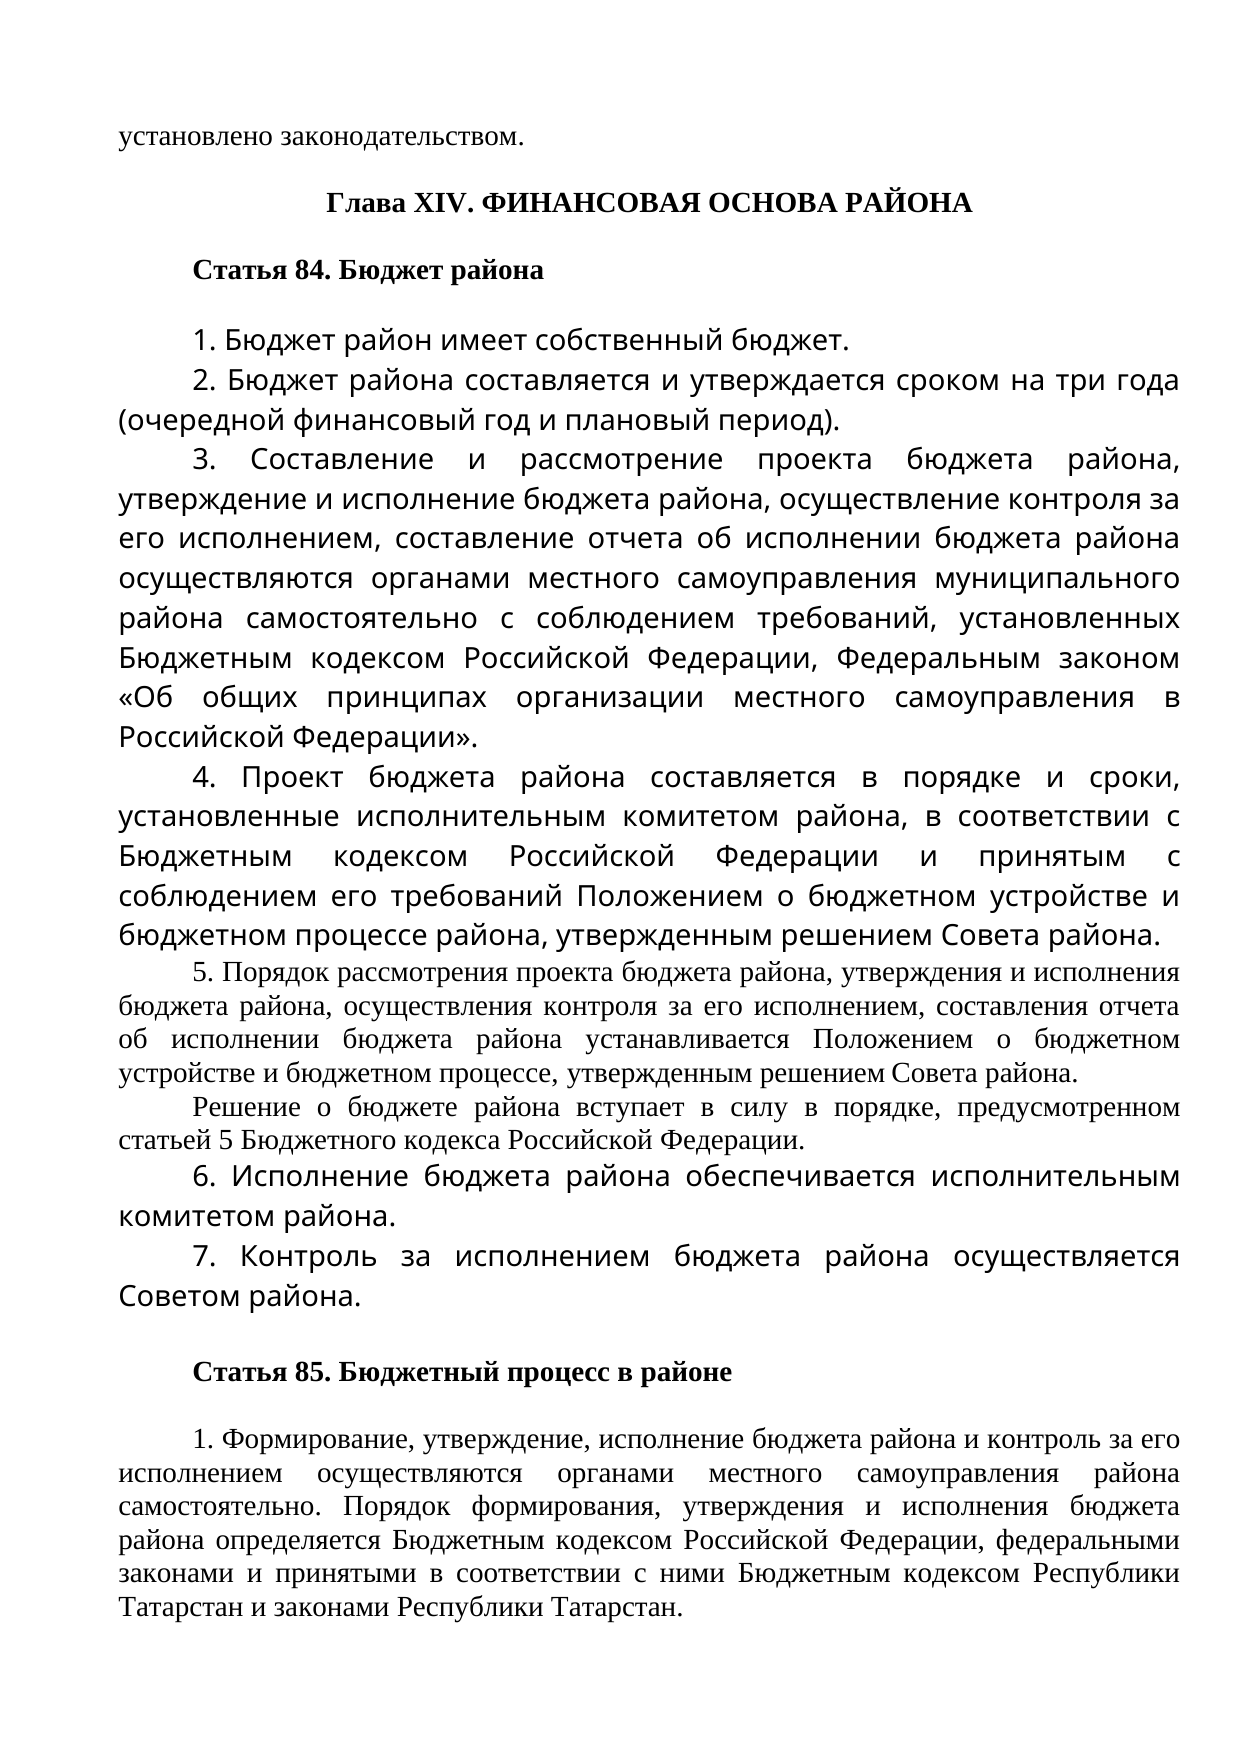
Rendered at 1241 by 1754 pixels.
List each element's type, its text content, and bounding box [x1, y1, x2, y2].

text Глава XIV. ФИНАНСОВАЯ ОСНОВА РАЙОНА [118, 185, 1181, 219]
text 6. Исполнение бюджета района обеспечивается исполнительным комитетом района. [118, 1156, 1181, 1235]
text Статья 85. Бюджетный процесс в районе [118, 1354, 1181, 1388]
text 3. Составление и рассмотрение проекта бюджета района, утверждение и исполнение бюджета района, осуществление контроля за его исполнением, составление отчета об исполнении бюджета района осуществляются органами местного самоуправления муниципального района самостоятельно с соблюдением требований, установленных Бюджетным кодексом Российской Федерации, Федеральным законом «Об общих принципах организации местного самоуправления в Российской Федерации». [118, 438, 1181, 756]
text 5. Порядок рассмотрения проекта бюджета района, утверждения и исполнения бюджета района, осуществления контроля за его исполнением, составления отчета об исполнении бюджета района устанавливается Положением о бюджетном устройстве и бюджетном процессе, утвержденным решением Совета района. [118, 954, 1181, 1089]
text 4. Проект бюджета района составляется в порядке и сроки, установленные исполнительным комитетом района, в соответствии с Бюджетным кодексом Российской Федерации и принятым с соблюдением его требований Положением о бюджетном устройстве и бюджетном процессе района, утвержденным решением Совета района. [118, 756, 1181, 954]
text 1. Бюджет район имеет собственный бюджет. [118, 319, 1181, 359]
text 1. Формирование, утверждение, исполнение бюджета района и контроль за его исполнением осуществляются органами местного самоуправления района самостоятельно. Порядок формирования, утверждения и исполнения бюджета района определяется Бюджетным кодексом Российской Федерации, федеральными законами и принятыми в соответствии с ними Бюджетным кодексом Республики Татарстан и законами Республики Татарстан. [118, 1421, 1181, 1622]
text Статья 84. Бюджет района [118, 252, 1181, 286]
text 7. Контроль за исполнением бюджета района осуществляется Советом района. [118, 1235, 1181, 1314]
text Решение о бюджете района вступает в силу в порядке, предусмотренном статьей 5 Бюджетного кодекса Российской Федерации. [118, 1089, 1181, 1156]
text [118, 118, 1181, 152]
text 2. Бюджет района составляется и утверждается сроком на три года (очередной финансовый год и плановый период). [118, 359, 1181, 438]
